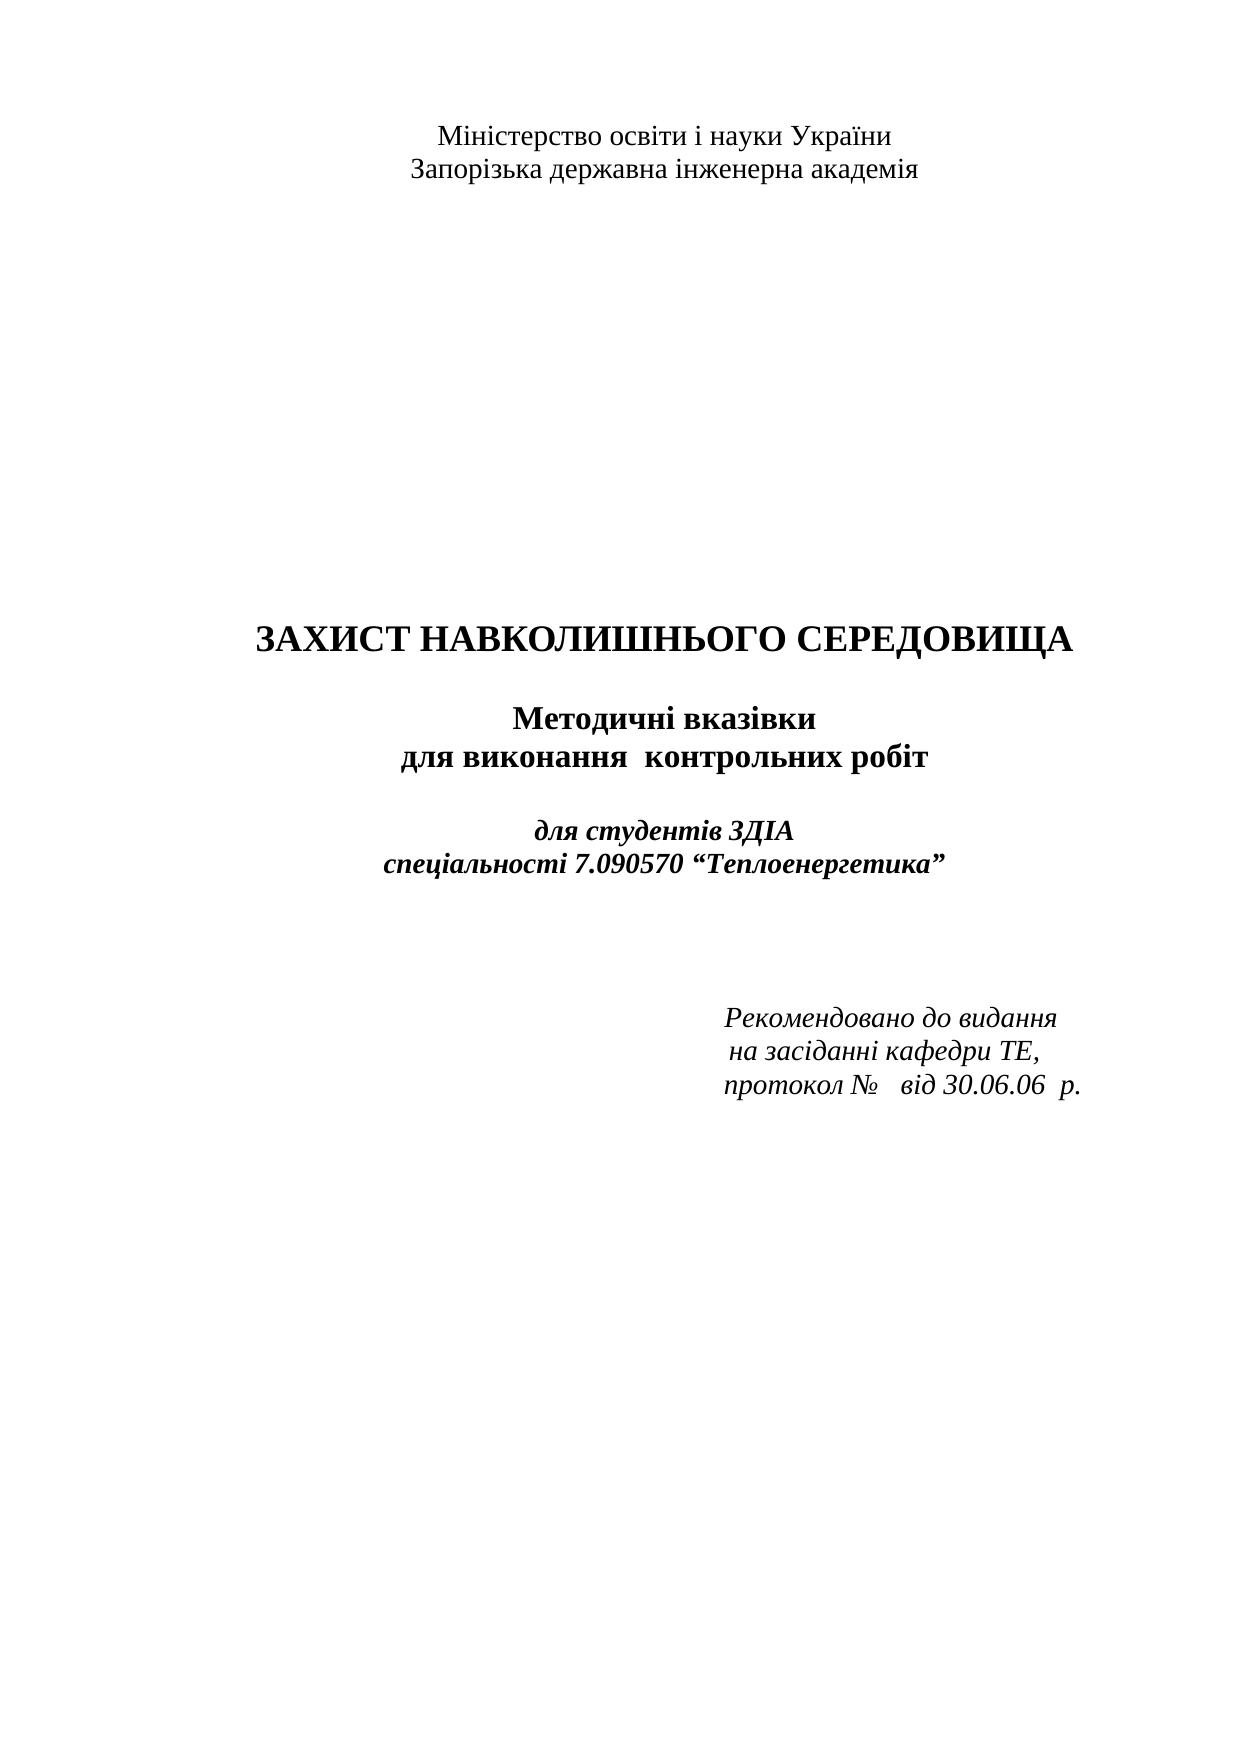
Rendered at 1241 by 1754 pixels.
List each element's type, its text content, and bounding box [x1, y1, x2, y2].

text спеціальності 7.090570 “Теплоенергетика” [177, 846, 1152, 880]
text Захист навколишнього середовища [177, 616, 1152, 659]
text для студентів ЗДІА [177, 813, 1152, 846]
text Методичні вказівки [177, 698, 1152, 736]
text Запорізька державна інженерна академія [177, 152, 1152, 185]
text на засіданні кафедри ТЕ, [177, 1033, 1110, 1067]
subtitle Міністерство освіти і науки України [177, 118, 1152, 152]
text протокол № від 30.06.06 р. [177, 1067, 1110, 1100]
text для виконання контрольних робіт [177, 736, 1152, 774]
text Рекомендовано до видання [177, 1000, 1110, 1033]
